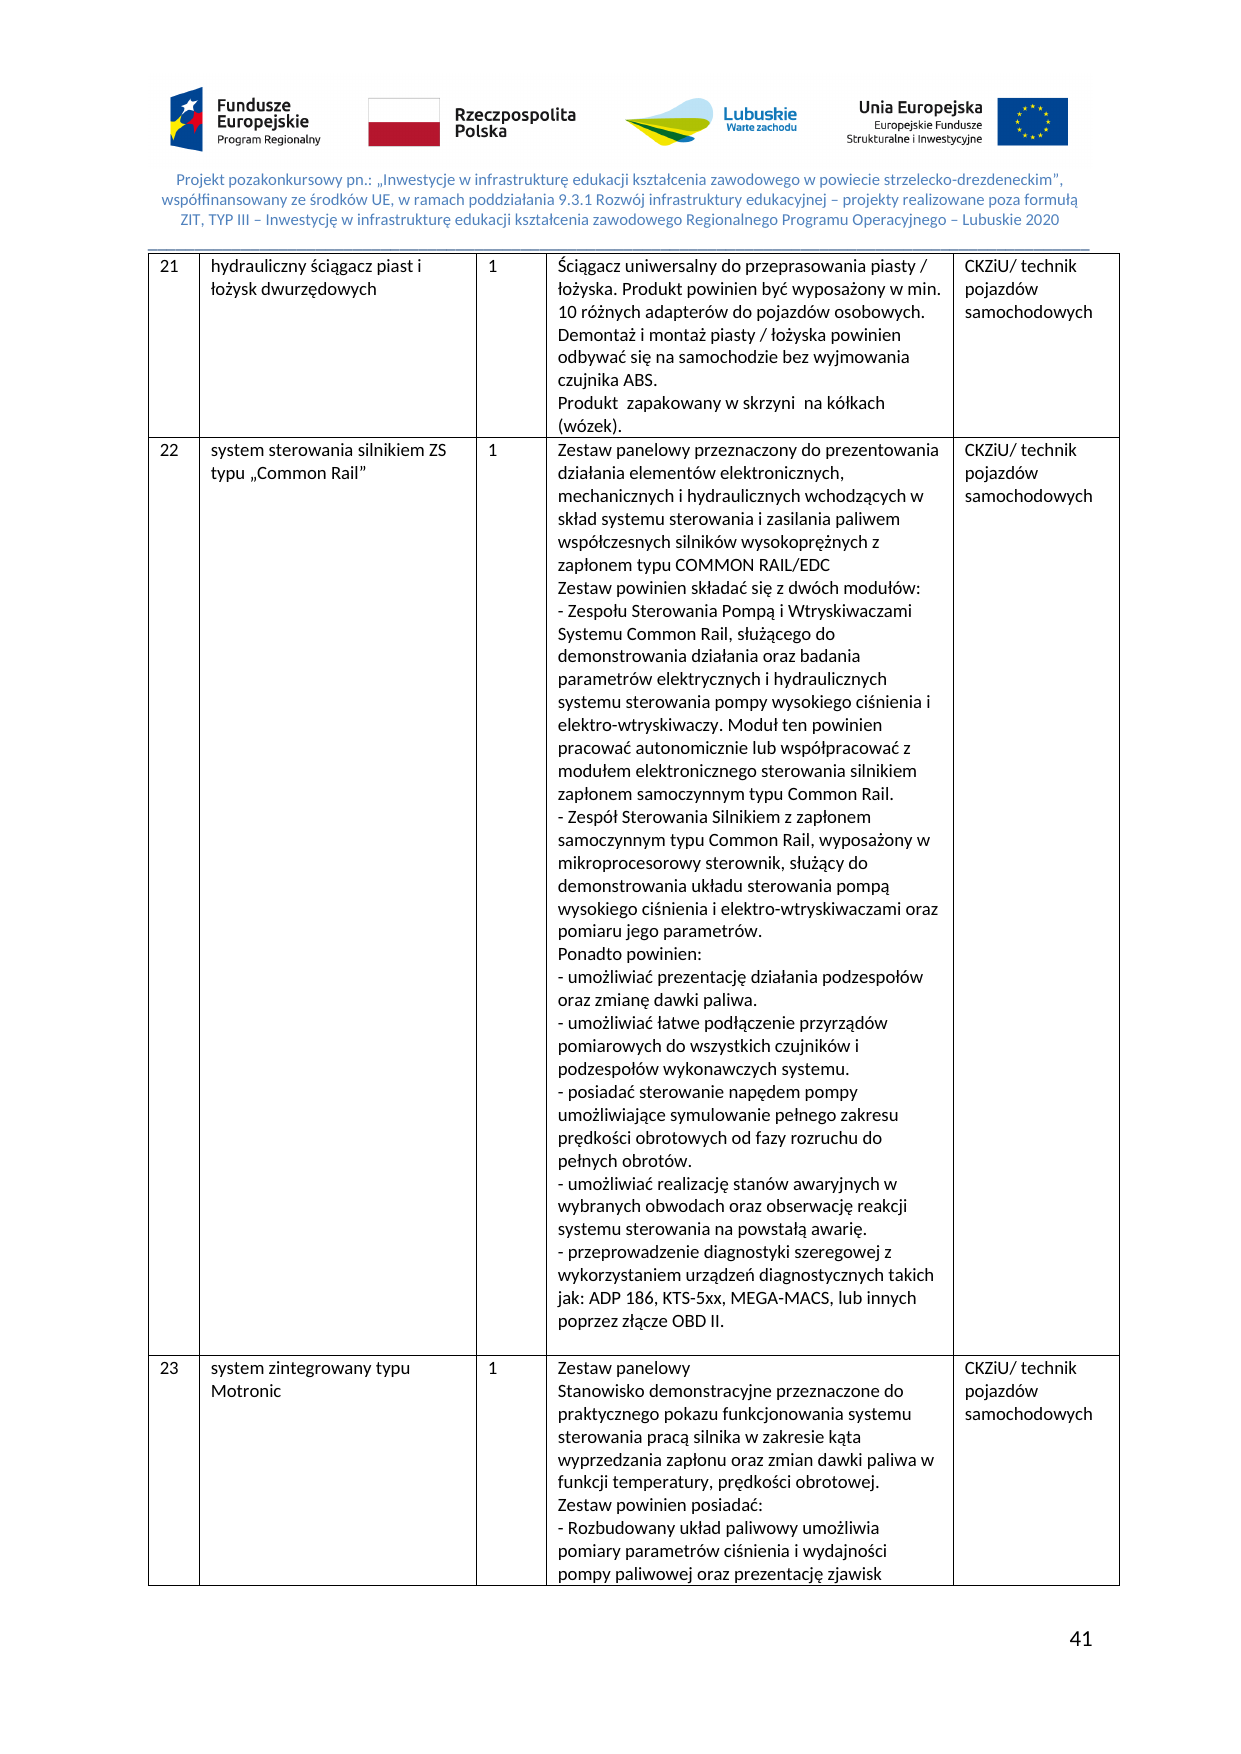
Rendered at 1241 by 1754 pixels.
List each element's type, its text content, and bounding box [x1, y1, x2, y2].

table_cell 22 [149, 438, 199, 1355]
table_cell CKZiU/ technik pojazdów samochodowych [954, 438, 1119, 1355]
table_cell 21 [149, 254, 199, 437]
table_cell Ściągacz uniwersalny do przeprasowania piasty / łożyska. Produkt powinien być wyposażony w min. 10 różnych adapterów do pojazdów osobowych. Demontaż i montaż piasty / łożyska powinien odbywać się na samochodzie bez wyjmowania czujnika ABS. Produkt zapakowany w skrzyni na kółkach (wózek). [547, 254, 953, 437]
table_cell 1 [477, 254, 546, 437]
table_cell system sterowania silnikiem ZS typu „Common Rail” [200, 438, 476, 1355]
table_cell 1 [477, 1356, 546, 1585]
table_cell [954, 254, 1119, 437]
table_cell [200, 1356, 476, 1585]
table_cell 23 [149, 1356, 199, 1585]
table_cell Zestaw panelowy przeznaczony do prezentowania działania elementów elektronicznych, mechanicznych i hydraulicznych wchodzących w skład systemu sterowania i zasilania paliwem współczesnych silników wysokoprężnych z zapłonem typu COMMON RAIL/EDC Zestaw powinien składać się z dwóch modułów: - Zespołu Sterowania Pompą i Wtryskiwaczami Systemu Common Rail, służącego do demonstrowania działania oraz badania parametrów elektrycznych i hydraulicznych systemu sterowania pompy wysokiego ciśnienia i elektro-wtryskiwaczy. Moduł ten powinien pracować autonomicznie lub współpracować z modułem elektronicznego sterowania silnikiem zapłonem samoczynnym typu Common Rail. - Zespół Sterowania Silnikiem z zapłonem samoczynnym typu Common Rail, wyposażony w mikroprocesorowy sterownik, służący do demonstrowania układu sterowania pompą wysokiego ciśnienia i elektro-wtryskiwaczami oraz pomiaru jego parametrów. Ponadto powinien: - umożliwiać prezentację działania podzespołów oraz zmianę dawki paliwa. - umożliwiać łatwe podłączenie przyrządów pomiarowych do wszystkich czujników i podzespołów wykonawczych systemu. - posiadać sterowanie napędem pompy umożliwiające symulowanie pełnego zakresu prędkości obrotowych od fazy rozruchu do pełnych obrotów. - umożliwiać realizację stanów awaryjnych w wybranych obwodach oraz obserwację reakcji systemu sterowania na powstałą awarię. - przeprowadzenie diagnostyki szeregowej z wykorzystaniem urządzeń diagnostycznych takich jak: ADP 186, KTS-5xx, MEGA-MACS, lub innych poprzez złącze OBD II. [547, 438, 953, 1355]
table_cell 1 [477, 438, 546, 1355]
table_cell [547, 1356, 953, 1585]
table_cell hydrauliczny ściągacz piast i łożysk dwurzędowych [200, 254, 476, 437]
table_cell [954, 1356, 1119, 1585]
